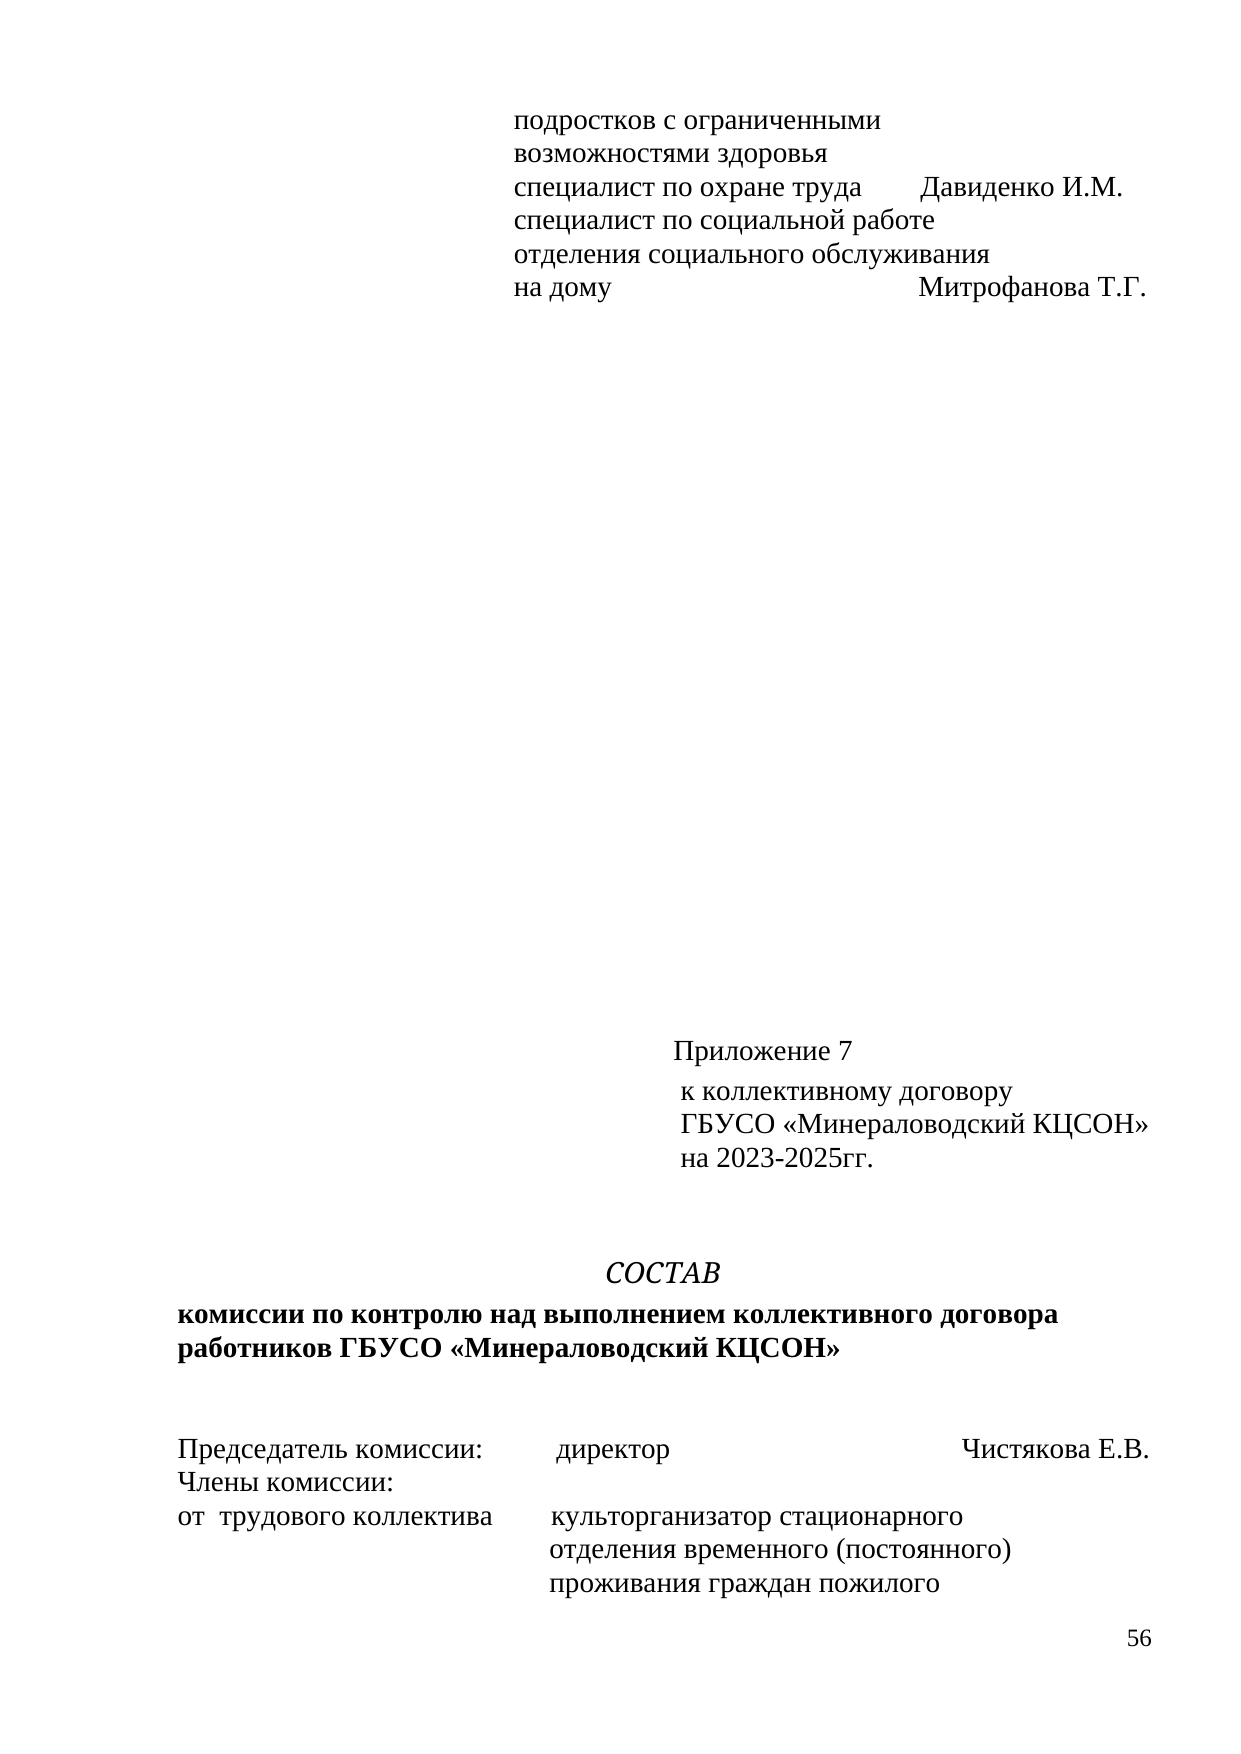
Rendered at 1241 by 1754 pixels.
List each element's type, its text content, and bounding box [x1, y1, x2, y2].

text Приложение 7 [177, 1033, 1152, 1066]
text ГБУСО «Минераловодский КЦСОН» [177, 1106, 1152, 1140]
text отделения временного (постоянного) [177, 1531, 1152, 1565]
text отделения социального обслуживания [177, 236, 1152, 269]
text от трудового коллектива культорганизатор стационарного [177, 1498, 1152, 1531]
text к коллективному договору [177, 1073, 1152, 1106]
text Председатель комиссии: директор Чистякова Е.В. [177, 1431, 1152, 1464]
text подростков с ограниченными [177, 102, 1152, 135]
text комиссии по контролю над выполнением коллективного договора [177, 1297, 1152, 1330]
text специалист по охране труда Давиденко И.М. [177, 169, 1152, 202]
text возможностями здоровья [177, 135, 1152, 169]
text работников ГБУСО «Минераловодский КЦСОН» [177, 1330, 1152, 1364]
text проживания граждан пожилого [177, 1565, 1152, 1598]
text СОСТАВ [177, 1257, 1152, 1290]
text специалист по социальной работе [177, 202, 1152, 236]
text Члены комиссии: [177, 1464, 1152, 1498]
text на 2023-2025гг. [177, 1140, 1152, 1173]
text на дому Митрофанова Т.Г. [177, 269, 1152, 303]
